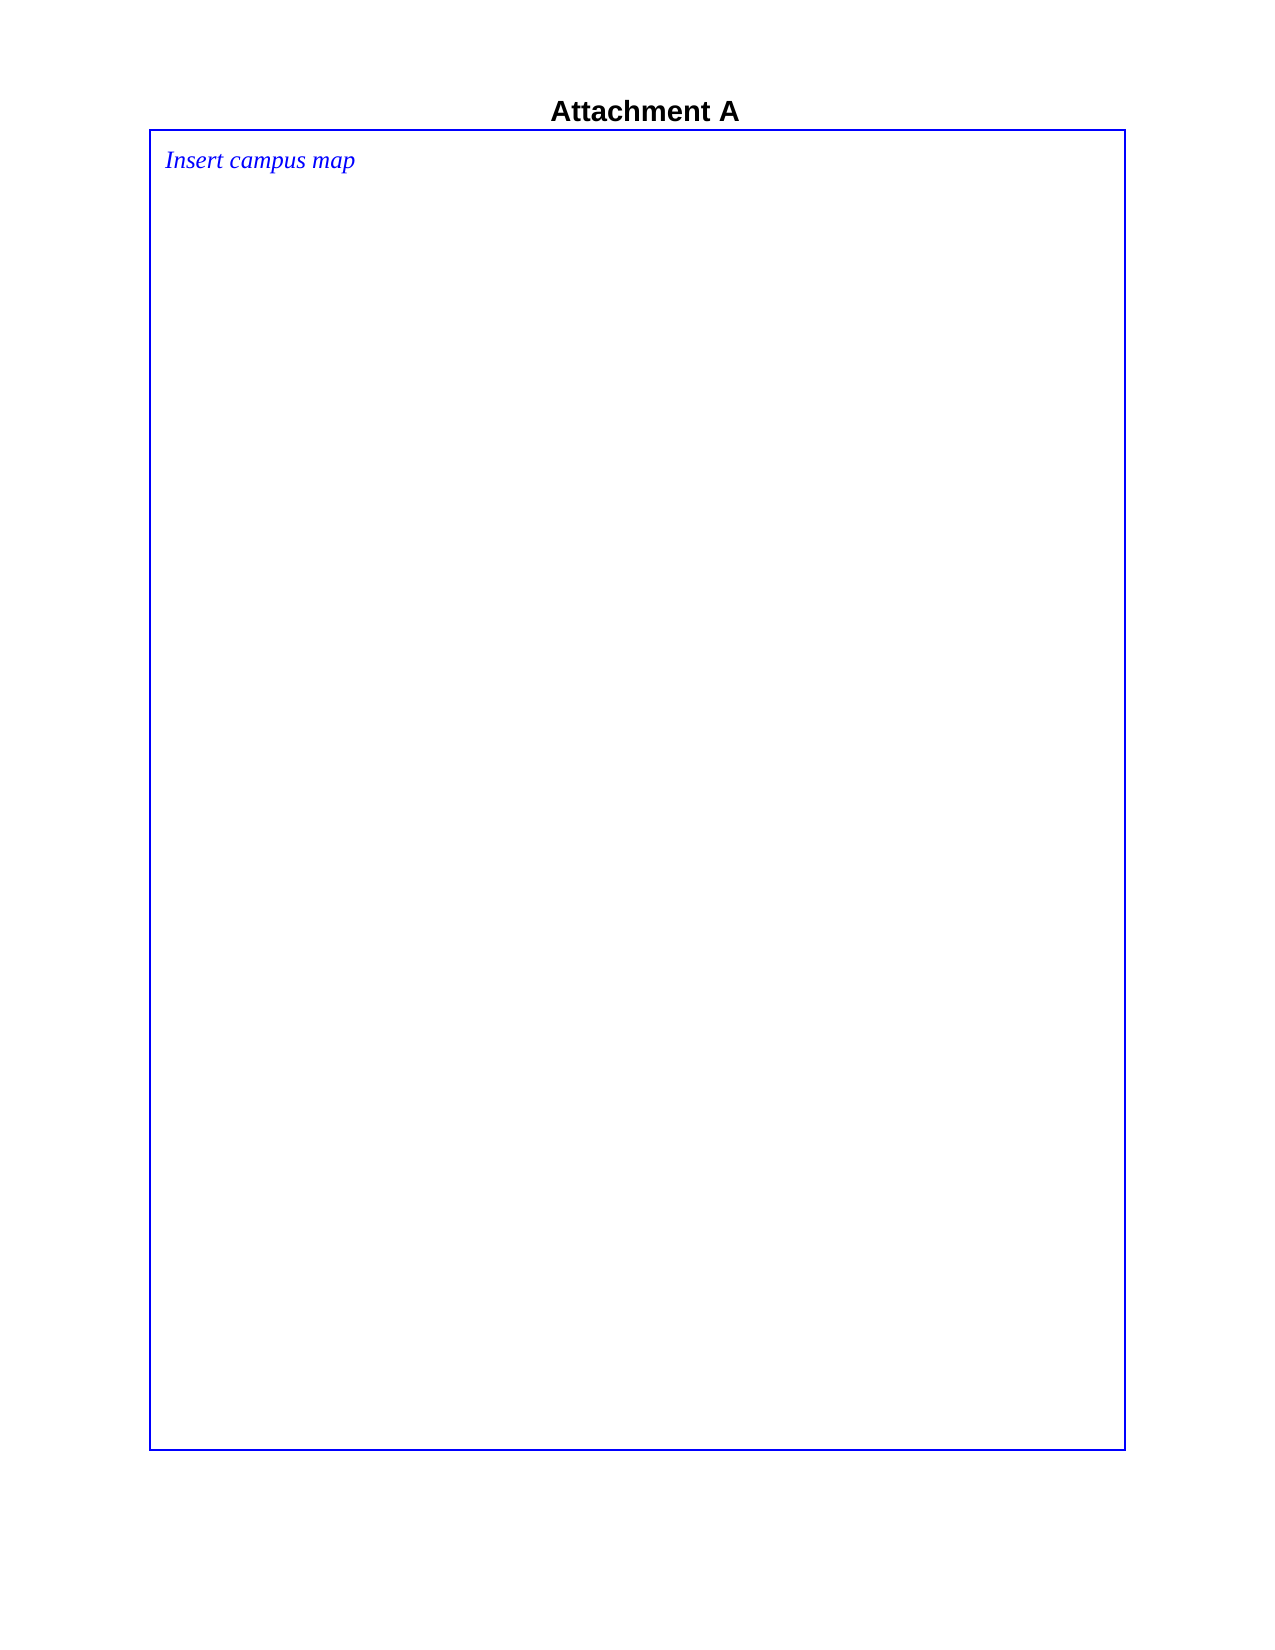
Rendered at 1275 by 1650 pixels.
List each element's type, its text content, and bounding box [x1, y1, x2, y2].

text Attachment A [150, 93, 1140, 127]
